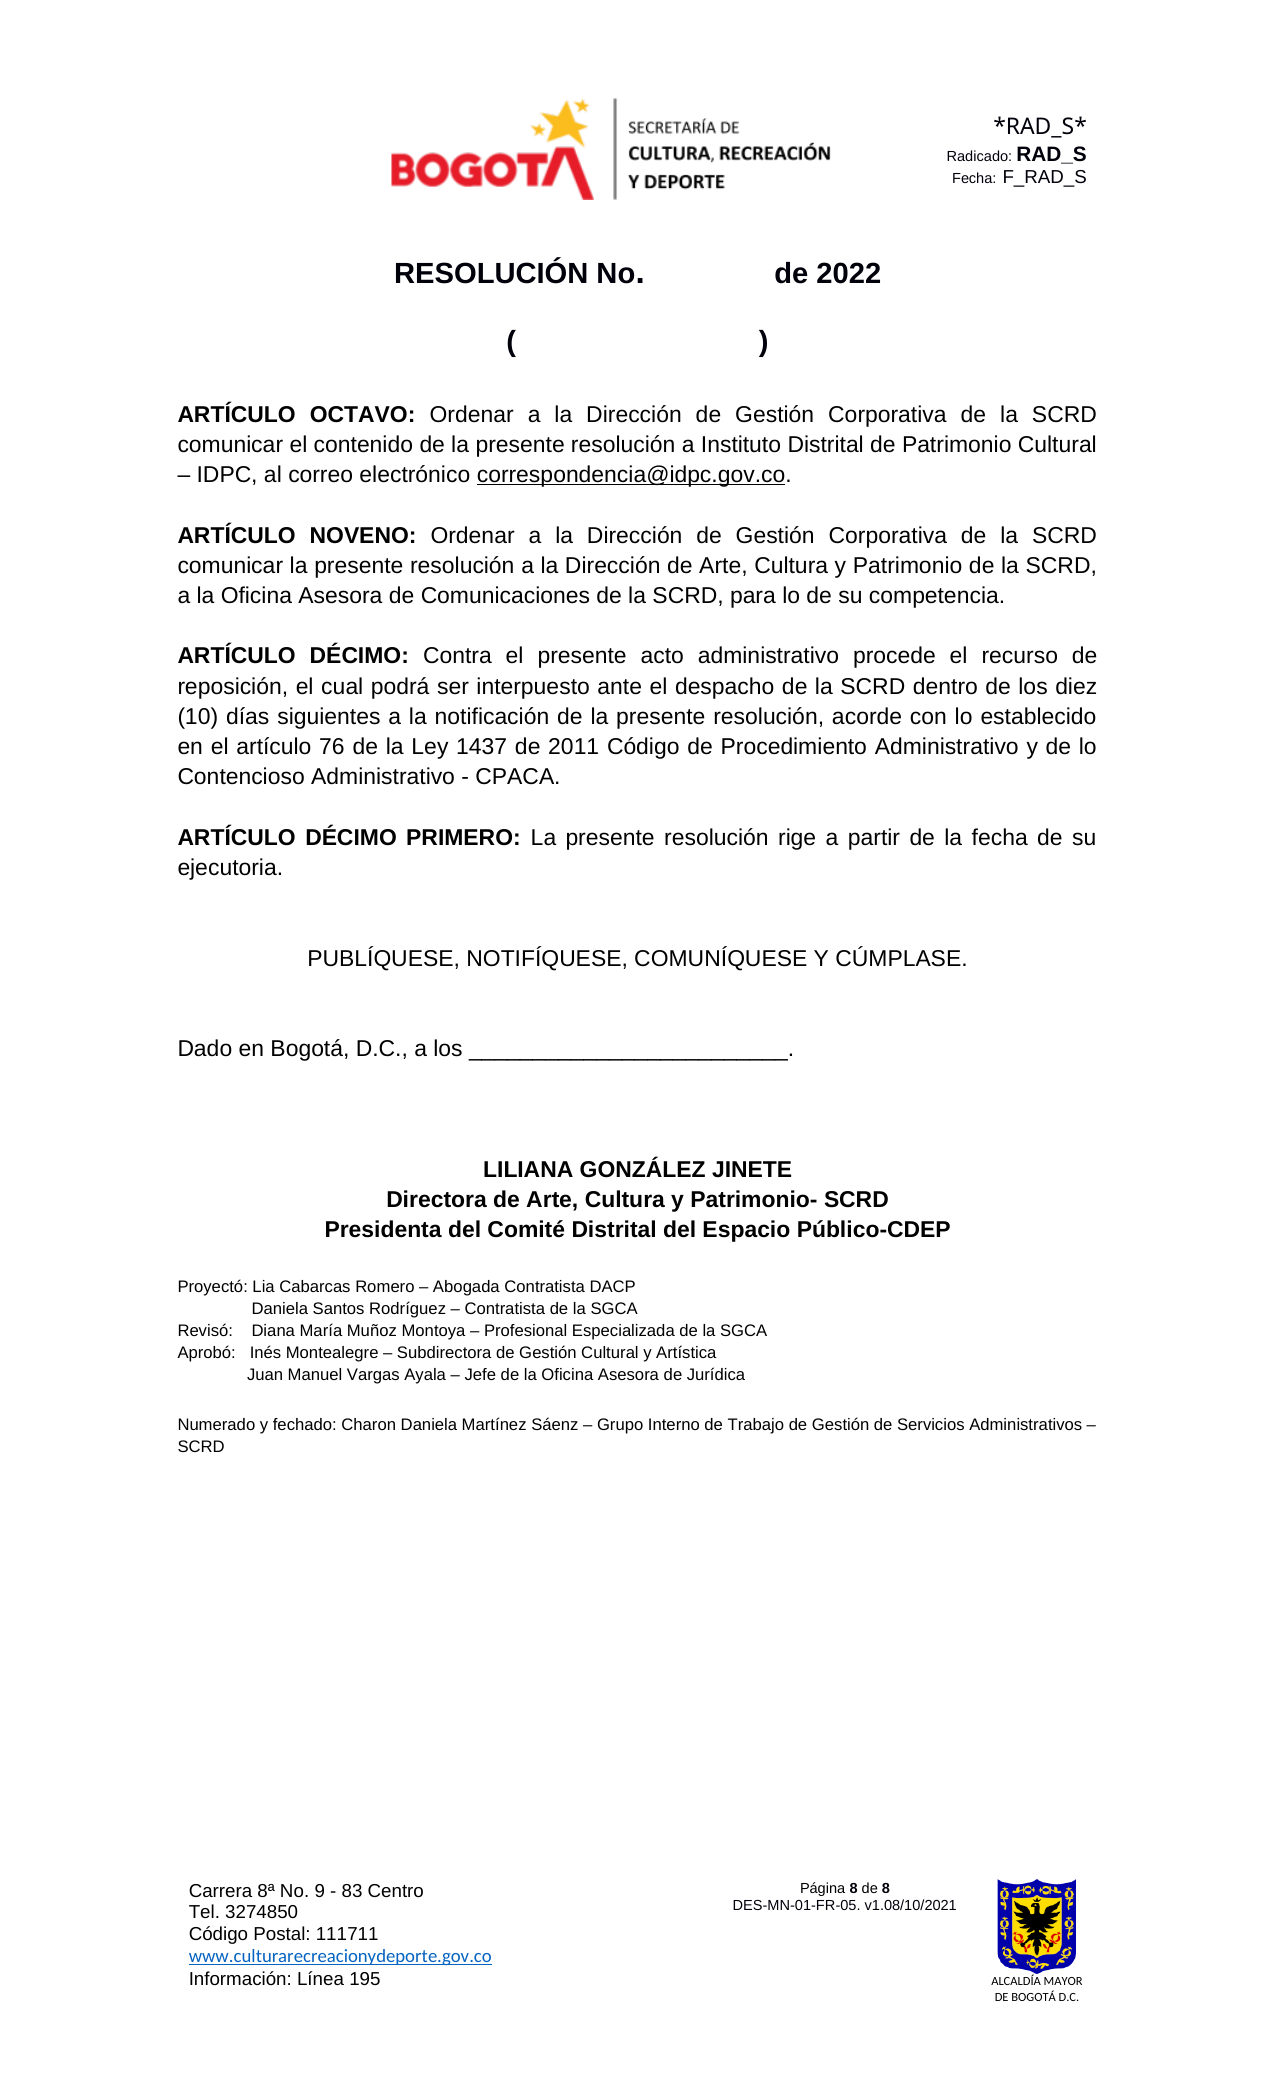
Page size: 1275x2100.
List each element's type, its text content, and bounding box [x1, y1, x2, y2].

text PUBLÍQUESE, NOTIFÍQUESE, COMUNÍQUESE Y CÚMPLASE. [177, 944, 1098, 971]
text Directora de Arte, Cultura y Patrimonio- SCRD [177, 1186, 1098, 1213]
text Juan Manuel Vargas Ayala – Jefe de la Oficina Asesora de Jurídica [177, 1365, 1098, 1384]
text LILIANA GONZÁLEZ JINETE [177, 1156, 1098, 1182]
text ARTÍCULO DÉCIMO: Contra el presente acto administrativo procede el recurso de reposición, el cual podrá ser interpuesto ante el despacho de la SCRD dentro de los diez (10) días siguientes a la notificación de la presente resolución, acorde con lo establecido en el artículo 76 de la Ley 1437 de 2011 Código de Procedimiento Administrativo y de lo Contencioso Administrativo - CPACA. [177, 642, 1098, 790]
text Revisó: Diana María Muñoz Montoya – Profesional Especializada de la SGCA [177, 1321, 1098, 1340]
text Numerado y fechado: Charon Daniela Martínez Sáenz – Grupo Interno de Trabajo de Gestión de Servicios Administrativos – SCRD [177, 1414, 1098, 1456]
text Dado en Bogotá, D.C., a los _________________________. [177, 1035, 1098, 1062]
text Daniela Santos Rodríguez – Contratista de la SGCA [177, 1299, 1098, 1318]
picture [997, 1879, 1076, 1974]
text Proyectó: Lia Cabarcas Romero – Abogada Contratista DACP [177, 1277, 1098, 1296]
text ARTÍCULO NOVENO: Ordenar a la Dirección de Gestión Corporativa de la SCRD comunicar la presente resolución a la Dirección de Arte, Cultura y Patrimonio de la SCRD, a la Oficina Asesora de Comunicaciones de la SCRD, para lo de su competencia. [177, 522, 1098, 608]
text ARTÍCULO DÉCIMO PRIMERO: La presente resolución rige a partir de la fecha de su ejecutoria. [177, 824, 1098, 880]
text Presidenta del Comité Distrital del Espacio Público-CDEP [177, 1216, 1098, 1243]
picture [391, 98, 831, 200]
text ARTÍCULO OCTAVO: Ordenar a la Dirección de Gestión Corporativa de la SCRD comunicar el contenido de la presente resolución a Instituto Distrital de Patrimonio Cultural – IDPC, al correo electrónico correspondencia@idpc.gov.co. [177, 401, 1098, 488]
text Aprobó: Inés Montealegre – Subdirectora de Gestión Cultural y Artística [177, 1343, 1098, 1362]
